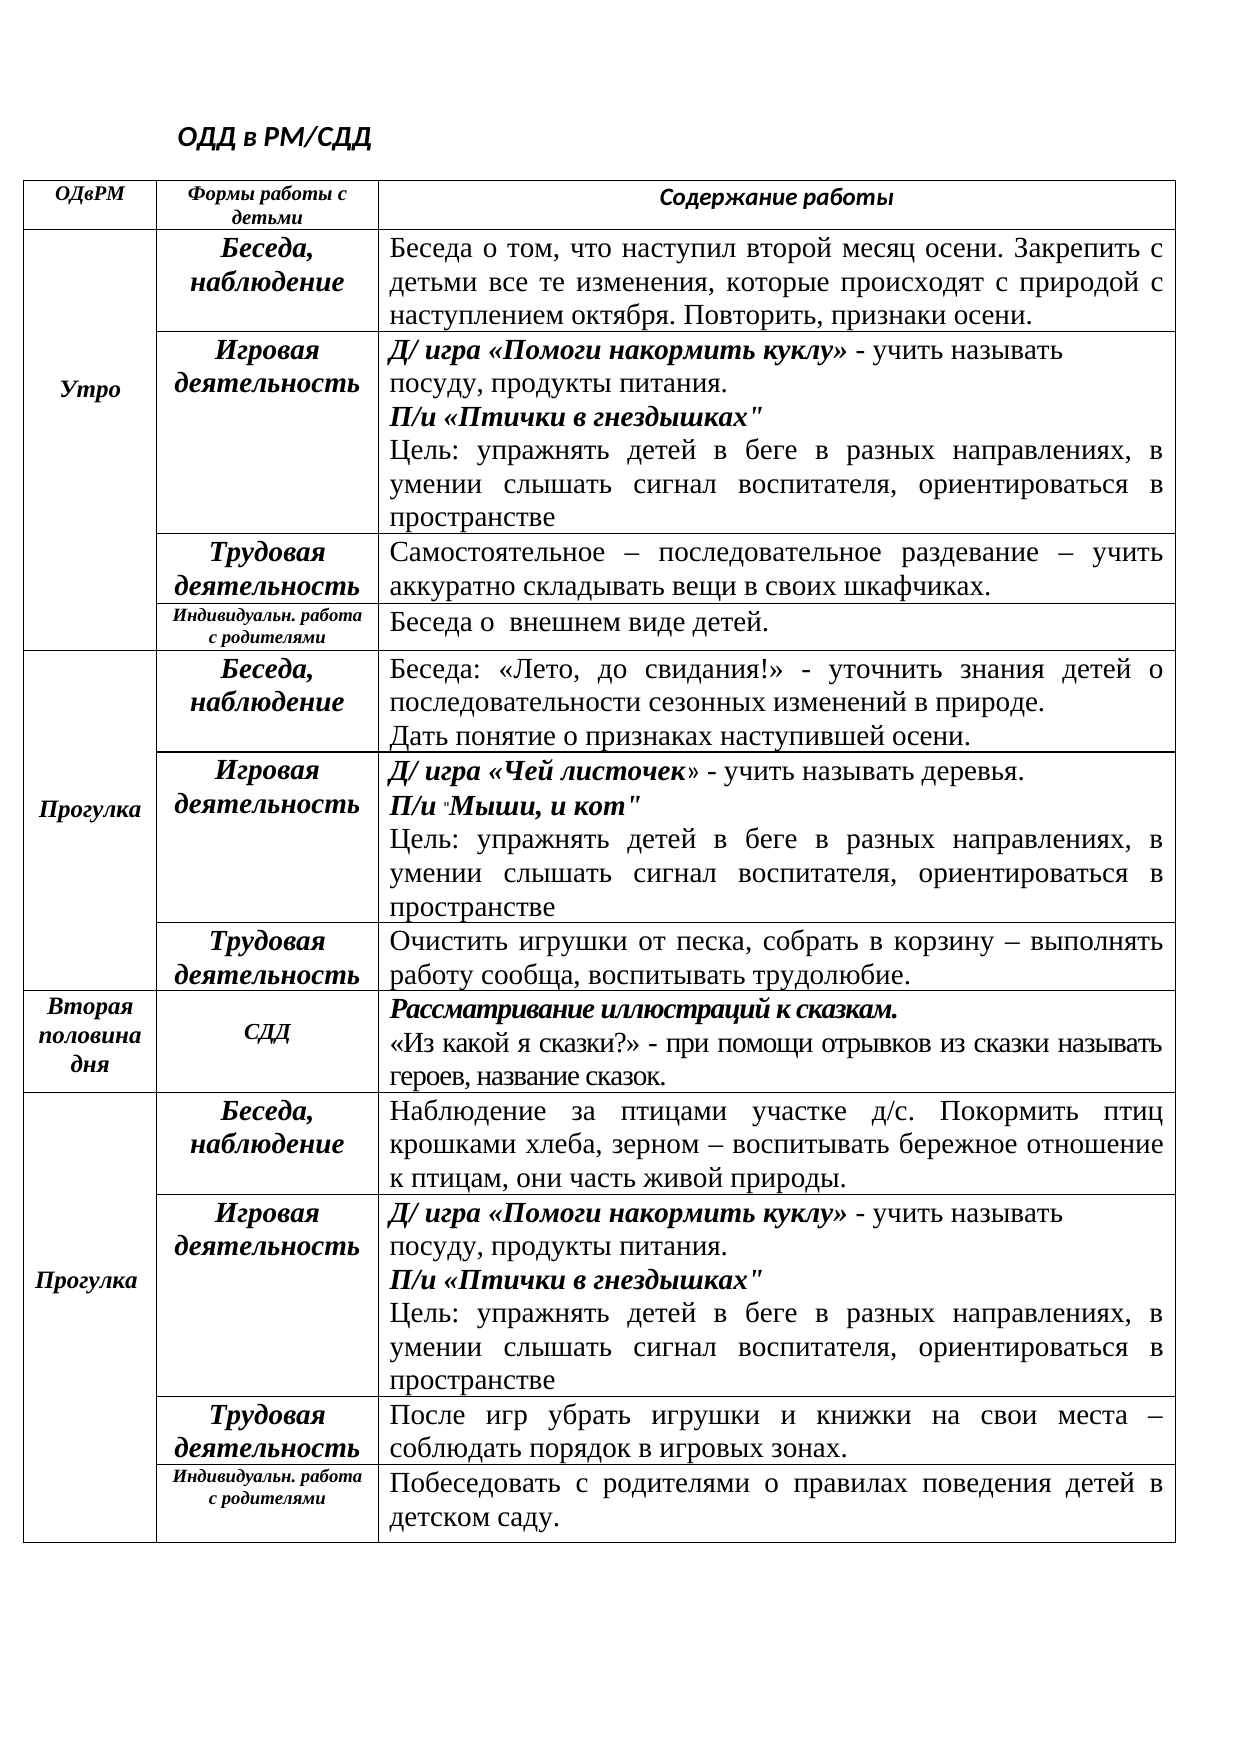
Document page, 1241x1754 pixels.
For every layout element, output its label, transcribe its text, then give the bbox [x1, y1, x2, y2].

table_cell Рассматривание иллюстраций к сказкам. «Из какой я сказки?» - при помощи отрывков из сказки называть героев, название сказок. [379, 991, 1175, 1092]
table_header Содержание работы [379, 181, 1175, 229]
table_cell Прогулка [24, 1093, 156, 1542]
table_cell Вторая половина дня [24, 991, 156, 1092]
table_cell Побеседовать с родителями о правилах поведения детей в детском саду. [379, 1465, 1175, 1542]
table_cell Наблюдение за птицами участке д/с. Покормить птиц крошками хлеба, зерном – воспитывать бережное отношение к птицам, они часть живой природы. [379, 1093, 1175, 1194]
table_cell Игровая деятельность [157, 1195, 378, 1396]
table_cell Утро [24, 230, 156, 650]
table_cell После игр убрать игрушки и книжки на свои места – соблюдать порядок в игровых зонах. [379, 1397, 1175, 1464]
table_cell Очистить игрушки от песка, собрать в корзину – выполнять работу сообща, воспитывать трудолюбие. [379, 923, 1175, 990]
table_header ОДвРМ [24, 181, 156, 229]
table_cell Трудовая деятельность [157, 534, 378, 603]
table_cell Беседа, наблюдение [157, 230, 378, 331]
table_cell Трудовая деятельность [157, 923, 378, 990]
table_cell Беседа о внешнем виде детей. [379, 604, 1175, 650]
table_cell Беседа, наблюдение [157, 651, 378, 751]
table_cell Трудовая деятельность [157, 1397, 378, 1464]
table_cell Беседа о том, что наступил второй месяц осени. Закрепить с детьми все те изменения, которые происходят с природой с наступлением октября. Повторить, признаки осени. [379, 230, 1175, 331]
text ОДД в РМ/СДД [177, 118, 1152, 154]
table_cell Игровая деятельность [157, 332, 378, 533]
table_cell Беседа: «Лето, до свидания!» - уточнить знания детей о последовательности сезонных изменений в природе. Дать понятие о признаках наступившей осени. [379, 651, 1175, 751]
table_cell СДД [157, 991, 378, 1092]
table_cell Прогулка [24, 651, 156, 990]
table_cell Беседа, наблюдение [157, 1093, 378, 1194]
table_cell Д/ игра «Помоги накормить куклу» - учить называть посуду, продукты питания. П/и «Птички в гнездышках" Цель: упражнять детей в беге в разных направлениях, в умении слышать сигнал воспитателя, ориентироваться в пространстве [379, 332, 1175, 533]
table_cell Д/ игра «Чей листочек» - учить называть деревья. П/и "Мыши, и кот" Цель: упражнять детей в беге в разных направлениях, в умении слышать сигнал воспитателя, ориентироваться в пространстве [379, 753, 1175, 922]
table_cell Д/ игра «Помоги накормить куклу» - учить называть посуду, продукты питания. П/и «Птички в гнездышках" Цель: упражнять детей в беге в разных направлениях, в умении слышать сигнал воспитателя, ориентироваться в пространстве [379, 1195, 1175, 1396]
table_cell Игровая деятельность [157, 753, 378, 922]
table_cell Самостоятельное – последовательное раздевание – учить аккуратно складывать вещи в своих шкафчиках. [379, 534, 1175, 603]
table_header Формы работы с детьми [157, 181, 378, 229]
table_cell Индивидуальн. работа с родителями [157, 1465, 378, 1542]
table_cell Индивидуальн. работа с родителями [157, 604, 378, 650]
